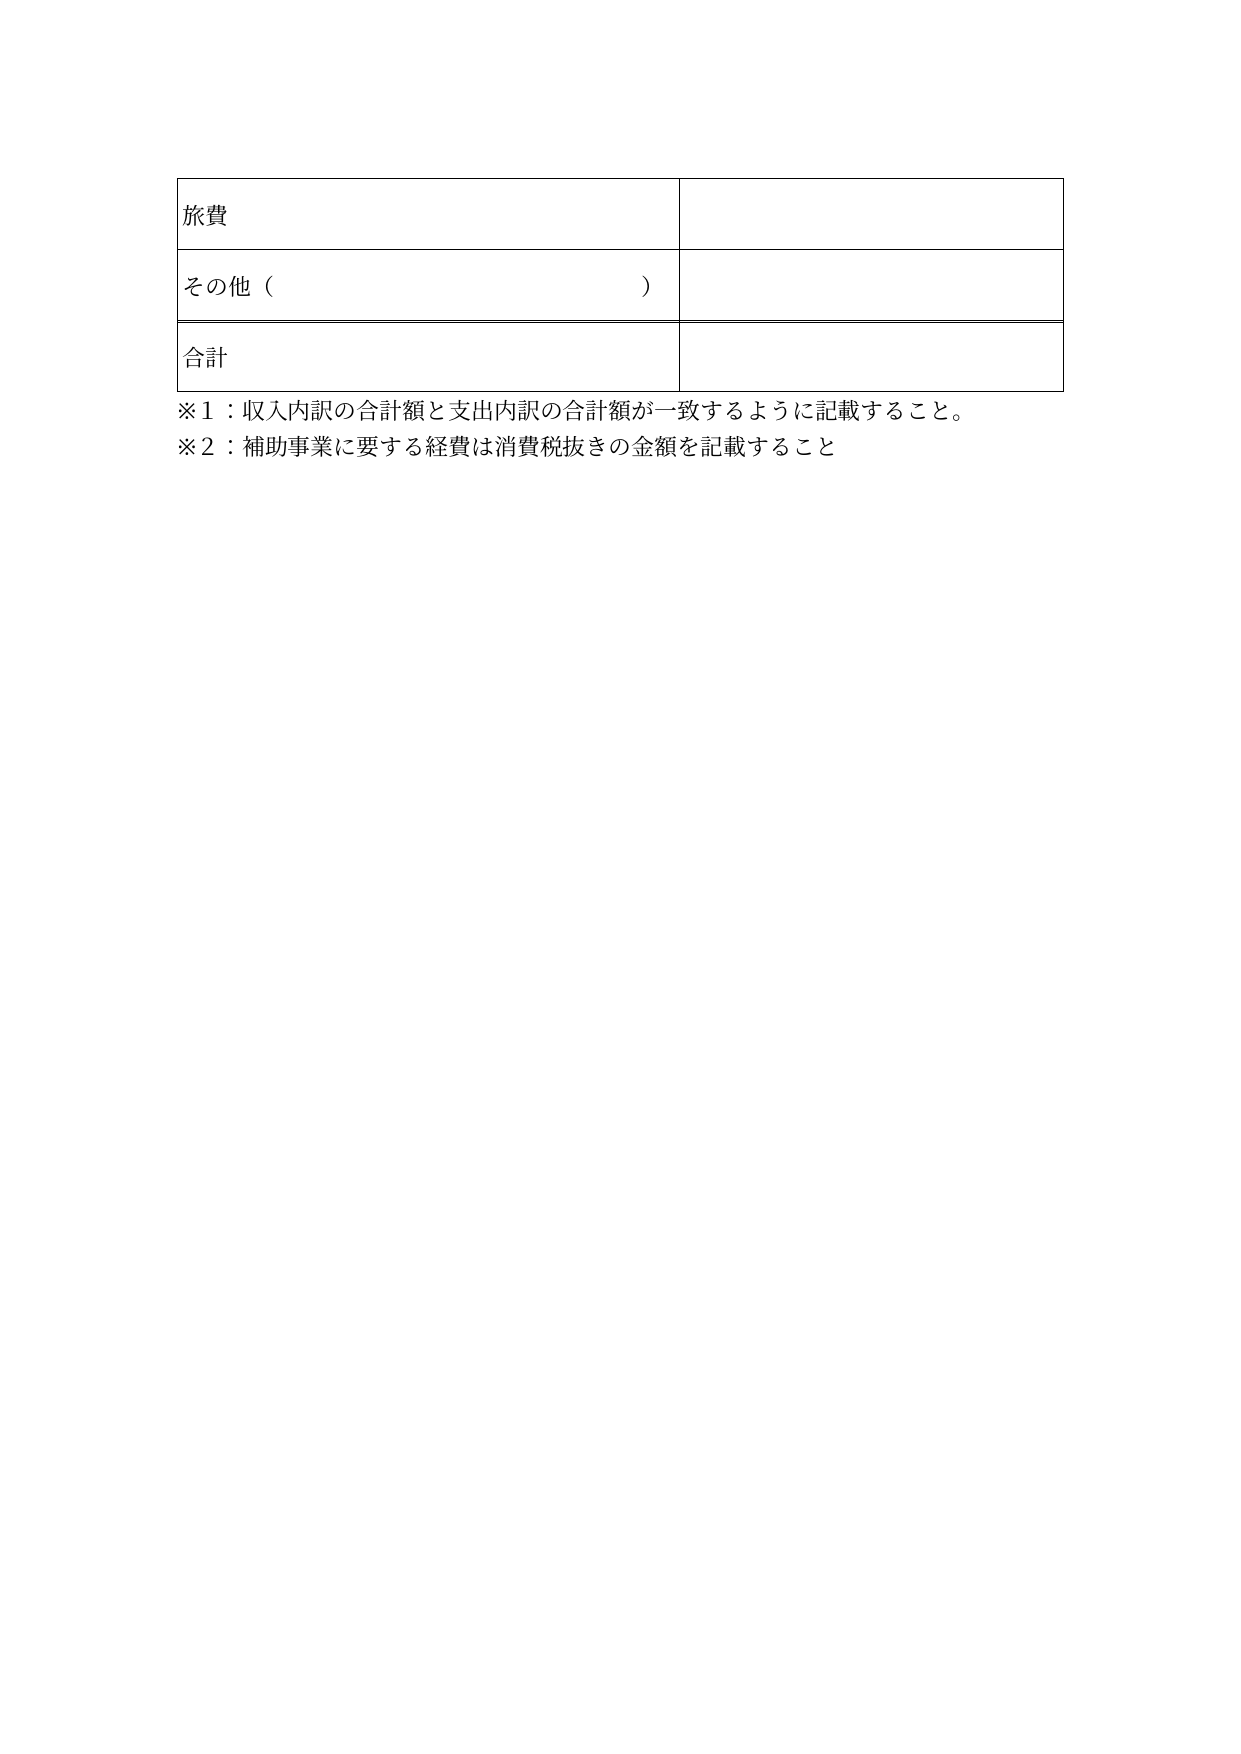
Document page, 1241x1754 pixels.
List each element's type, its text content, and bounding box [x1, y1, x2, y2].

table_cell [680, 323, 1063, 391]
table_cell 合計 [178, 323, 679, 391]
table_cell [680, 179, 1063, 249]
table_cell [680, 250, 1063, 320]
text ※１：収入内訳の合計額と支出内訳の合計額が一致するように記載すること。 [177, 392, 1063, 428]
table_cell その他（ ） [178, 250, 679, 320]
text ※２：補助事業に要する経費は消費税抜きの金額を記載すること [177, 428, 1063, 463]
table_cell 旅費 [178, 179, 679, 249]
